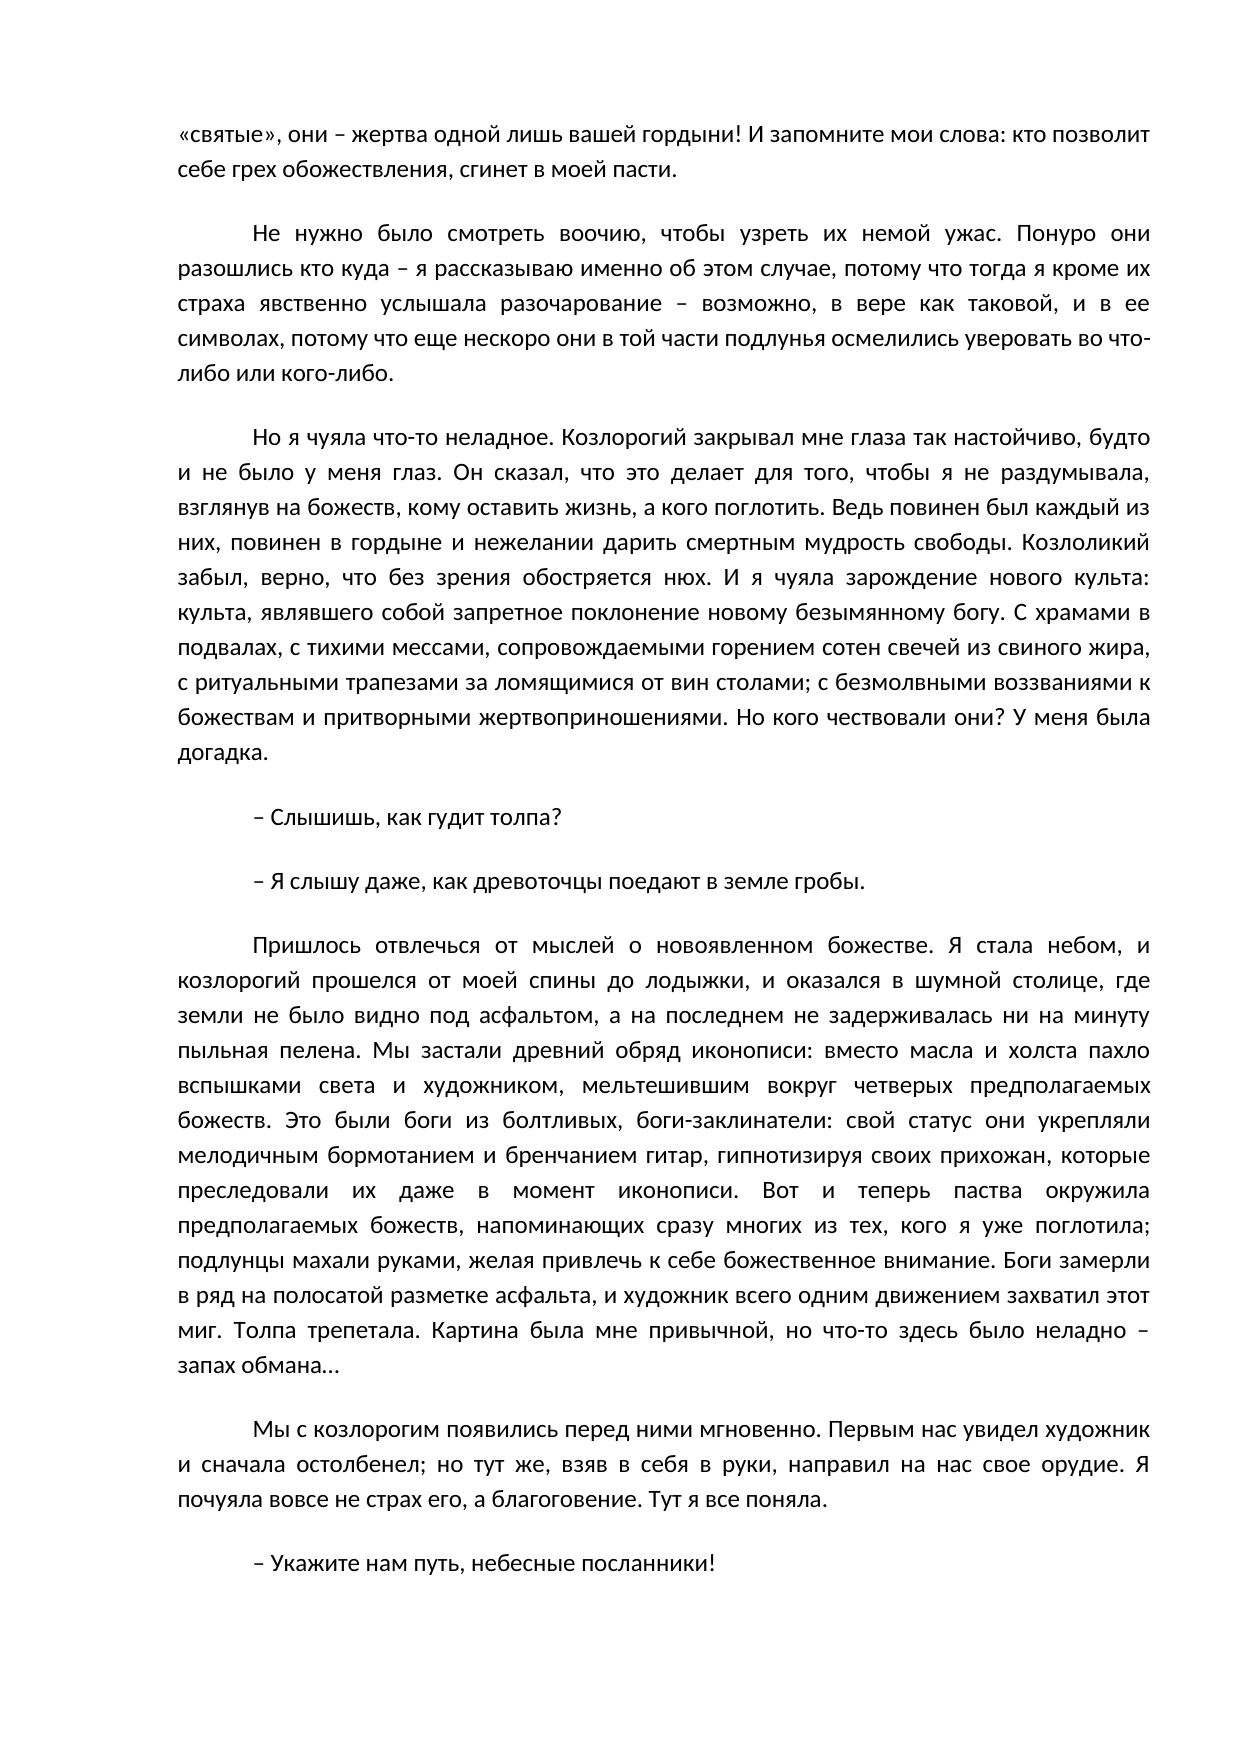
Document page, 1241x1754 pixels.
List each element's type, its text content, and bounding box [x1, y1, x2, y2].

text – Я слышу даже, как древоточцы поедают в земле гробы. [177, 865, 1152, 895]
text – Укажите нам путь, небесные посланники! [177, 1547, 1152, 1578]
text – Слышишь, как гудит толпа? [177, 801, 1152, 831]
text Не нужно было смотреть воочию, чтобы узреть их немой ужас. Понуро они разошлись кто куда – я рассказываю именно об этом случае, потому что тогда я кроме их страха явственно услышала разочарование – возможно, в вере как таковой, и в ее символах, потому что еще нескоро они в той части подлунья осмелились уверовать во что-либо или кого-либо. [177, 217, 1152, 388]
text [177, 118, 1152, 184]
text Пришлось отвлечься от мыслей о новоявленном божестве. Я стала небом, и козлорогий прошелся от моей спины до лодыжки, и оказался в шумной столице, где земли не было видно под асфальтом, а на последнем не задерживалась ни на минуту пыльная пелена. Мы застали древний обряд иконописи: вместо масла и холста пахло вспышками света и художником, мельтешившим вокруг четверых предполагаемых божеств. Это были боги из болтливых, боги-заклинатели: свой статус они укрепляли мелодичным бормотанием и бренчанием гитар, гипнотизируя своих прихожан, которые преследовали их даже в момент иконописи. Вот и теперь паства окружила предполагаемых божеств, напоминающих сразу многих из тех, кого я уже поглотила; подлунцы махали руками, желая привлечь к себе божественное внимание. Боги замерли в ряд на полосатой разметке асфальта, и художник всего одним движением захватил этот миг. Толпа трепетала. Картина была мне привычной, но что-то здесь было неладно – запах обмана… [177, 929, 1152, 1379]
text Мы с козлорогим появились перед ними мгновенно. Первым нас увидел художник и сначала остолбенел; но тут же, взяв в себя в руки, направил на нас свое орудие. Я почуяла вовсе не страх его, а благоговение. Тут я все поняла. [177, 1413, 1152, 1514]
text Но я чуяла что-то неладное. Козлорогий закрывал мне глаза так настойчиво, будто и не было у меня глаз. Он сказал, что это делает для того, чтобы я не раздумывала, взглянув на божеств, кому оставить жизнь, а кого поглотить. Ведь повинен был каждый из них, повинен в гордыне и нежелании дарить смертным мудрость свободы. Козлоликий забыл, верно, что без зрения обостряется нюх. И я чуяла зарождение нового культа: культа, являвшего собой запретное поклонение новому безымянному богу. С храмами в подвалах, с тихими мессами, сопровождаемыми горением сотен свечей из свиного жира, с ритуальными трапезами за ломящимися от вин столами; с безмолвными воззваниями к божествам и притворными жертвоприношениями. Но кого чествовали они? У меня была догадка. [177, 421, 1152, 767]
